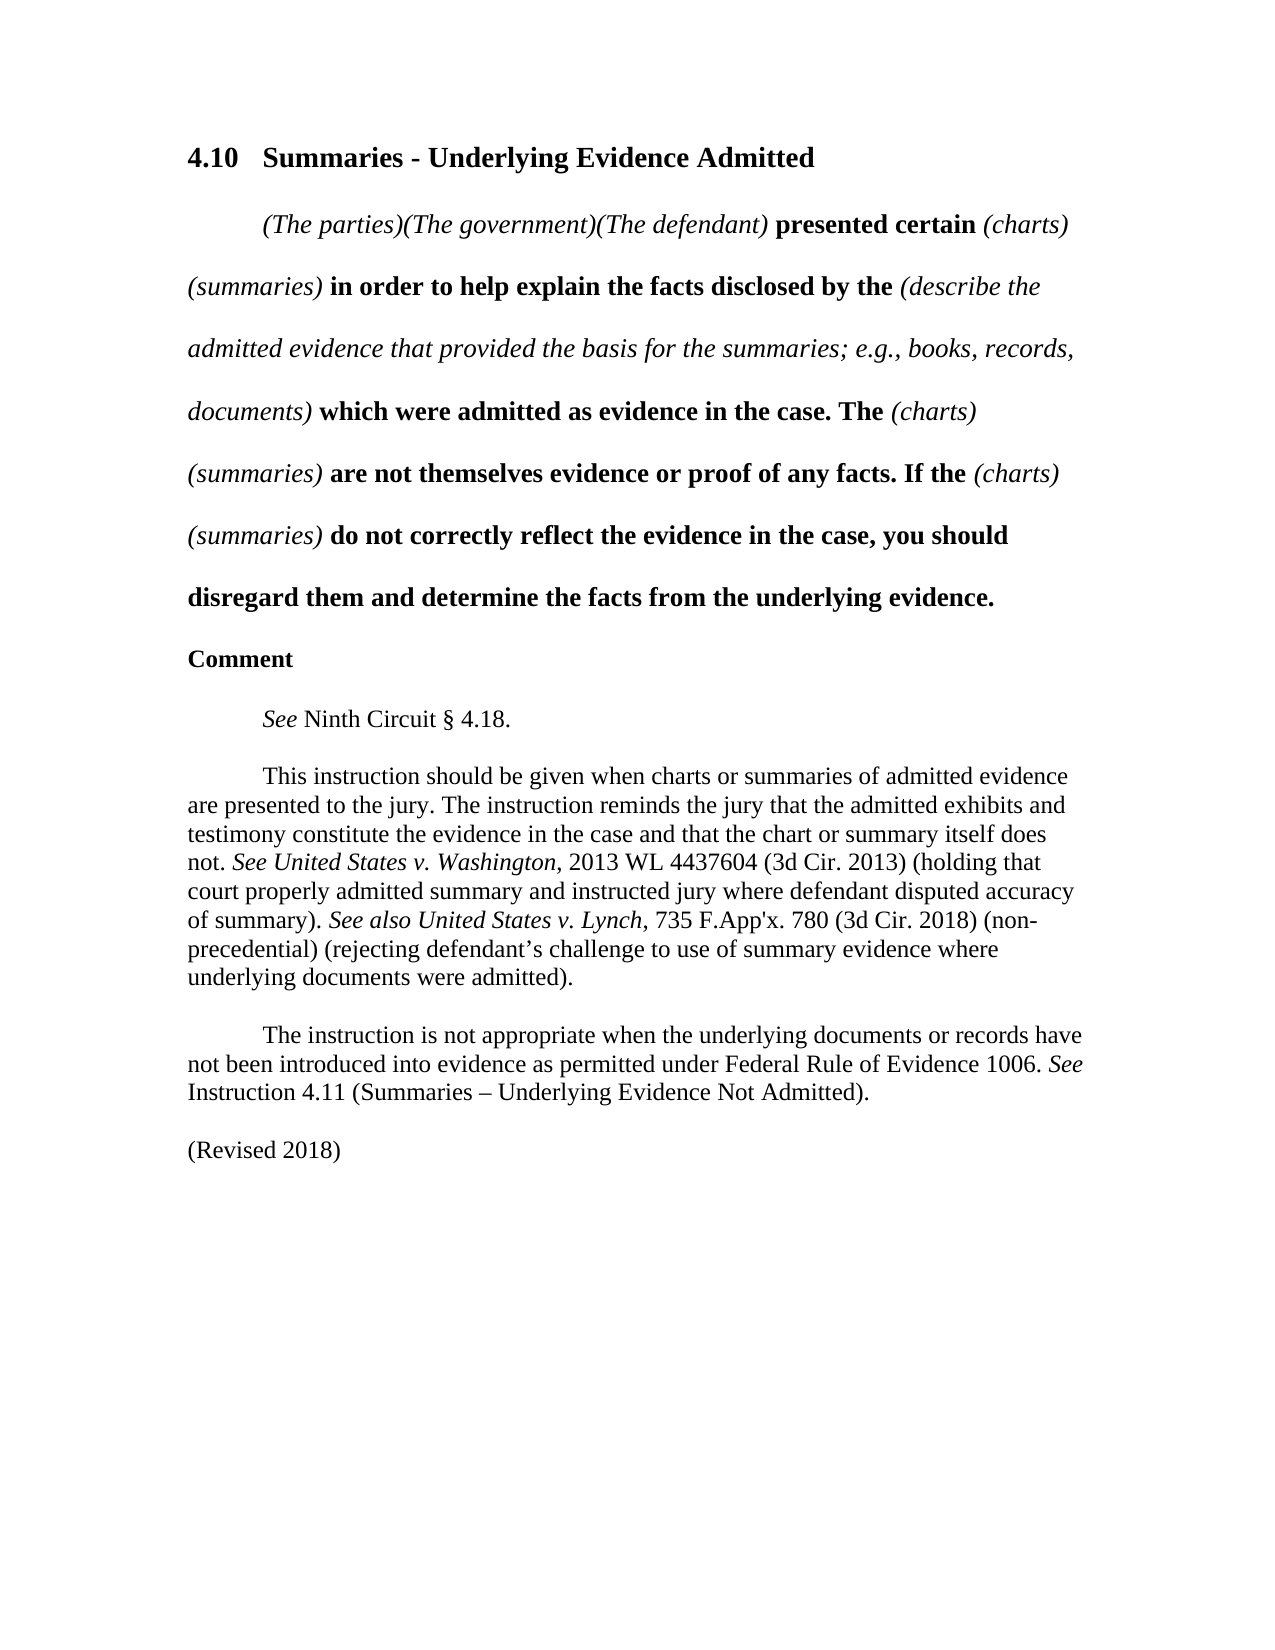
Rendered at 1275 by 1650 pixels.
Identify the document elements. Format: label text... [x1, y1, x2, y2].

text This instruction should be given when charts or summaries of admitted evidence are presented to the jury. The instruction reminds the jury that the admitted exhibits and testimony constitute the evidence in the case and that the chart or summary itself does not. See United States v. Washington, 2013 WL 4437604 (3d Cir. 2013) (holding that court properly admitted summary and instructed jury where defendant disputed accuracy of summary). See also United States v. Lynch, 735 F.App'x. 780 (3d Cir. 2018) (non-precedential) (rejecting defendant’s challenge to use of summary evidence where underlying documents were admitted). [187, 761, 1087, 991]
text Comment [187, 644, 1087, 672]
text See Ninth Circuit § 4.18. [187, 704, 1087, 732]
text (The parties)(The government)(The defendant) presented certain (charts)(summaries) in order to help explain the facts disclosed by the (describe the admitted evidence that provided the basis for the summaries; e.g., books, records, documents) which were admitted as evidence in the case. The (charts)(summaries) are not themselves evidence or proof of any facts. If the (charts)(summaries) do not correctly reflect the evidence in the case, you should disregard them and determine the facts from the underlying evidence. [187, 208, 1087, 613]
text (Revised 2018) [187, 1135, 1087, 1164]
text The instruction is not appropriate when the underlying documents or records have not been introduced into evidence as permitted under Federal Rule of Evidence 1006. See Instruction 4.11 (Summaries – Underlying Evidence Not Admitted). [187, 1020, 1087, 1106]
text 4.10 Summaries - Underlying Evidence Admitted [187, 141, 1012, 174]
